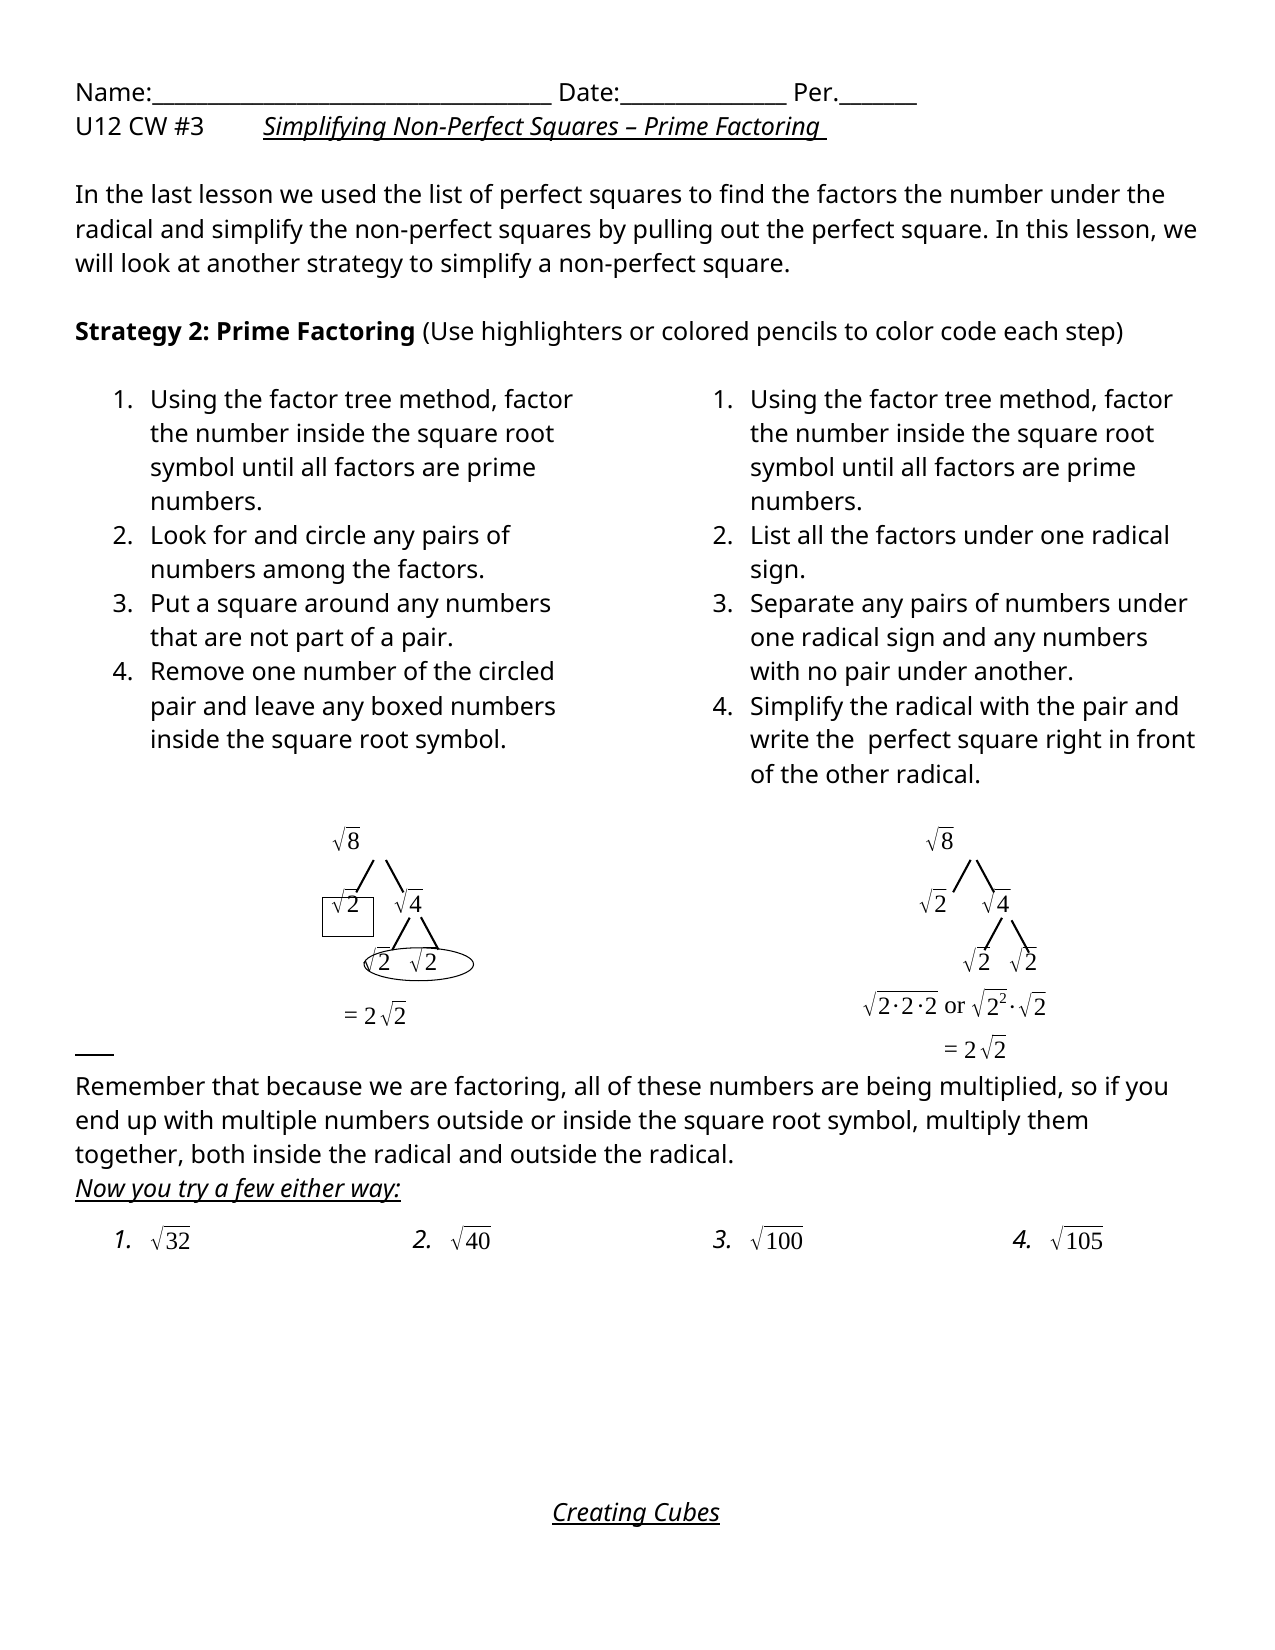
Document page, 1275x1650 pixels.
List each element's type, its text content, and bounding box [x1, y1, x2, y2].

text = [900, 1033, 1200, 1063]
text Remember that because we are factoring, all of these numbers are being multiplied, so if you end up with multiple numbers outside or inside the square root symbol, multiply them together, both inside the radical and outside the radical. [75, 1069, 1200, 1171]
text In the last lesson we used the list of perfect squares to find the factors the number under the radical and simplify the non-perfect squares by pulling out the perfect square. In this lesson, we will look at another strategy to simplify a non-perfect square. [75, 177, 1200, 279]
text = [300, 999, 600, 1029]
text or [825, 987, 1200, 1021]
list Look for and circle any pairs of numbers among the factors. [112, 518, 600, 586]
list Using the factor tree method, factor the number inside the square root symbol until all factors are prime numbers. [112, 382, 600, 518]
list Separate any pairs of numbers under one radical sign and any numbers with no pair under another. [712, 586, 1200, 688]
text Creating Cubes [75, 1494, 1200, 1528]
list List all the factors under one radical sign. [712, 518, 1200, 586]
text U12 CW #3 Simplifying Non-Perfect Squares – Prime Factoring [75, 109, 1200, 143]
list Using the factor tree method, factor the number inside the square root symbol until all factors are prime numbers. [712, 382, 1200, 518]
list Put a square around any numbers that are not part of a pair. [112, 586, 600, 654]
text Strategy 2: Prime Factoring (Use highlighters or colored pencils to color code each step) [75, 313, 1200, 347]
list Simplify the radical with the pair and write the perfect square right in front of the other radical. [712, 688, 1200, 790]
list Remove one number of the circled pair and leave any boxed numbers inside the square root symbol. [112, 654, 600, 756]
text Name:____________________________________ Date:_______________ Per._______ [75, 75, 1200, 109]
text Now you try a few either way: [75, 1171, 1200, 1205]
